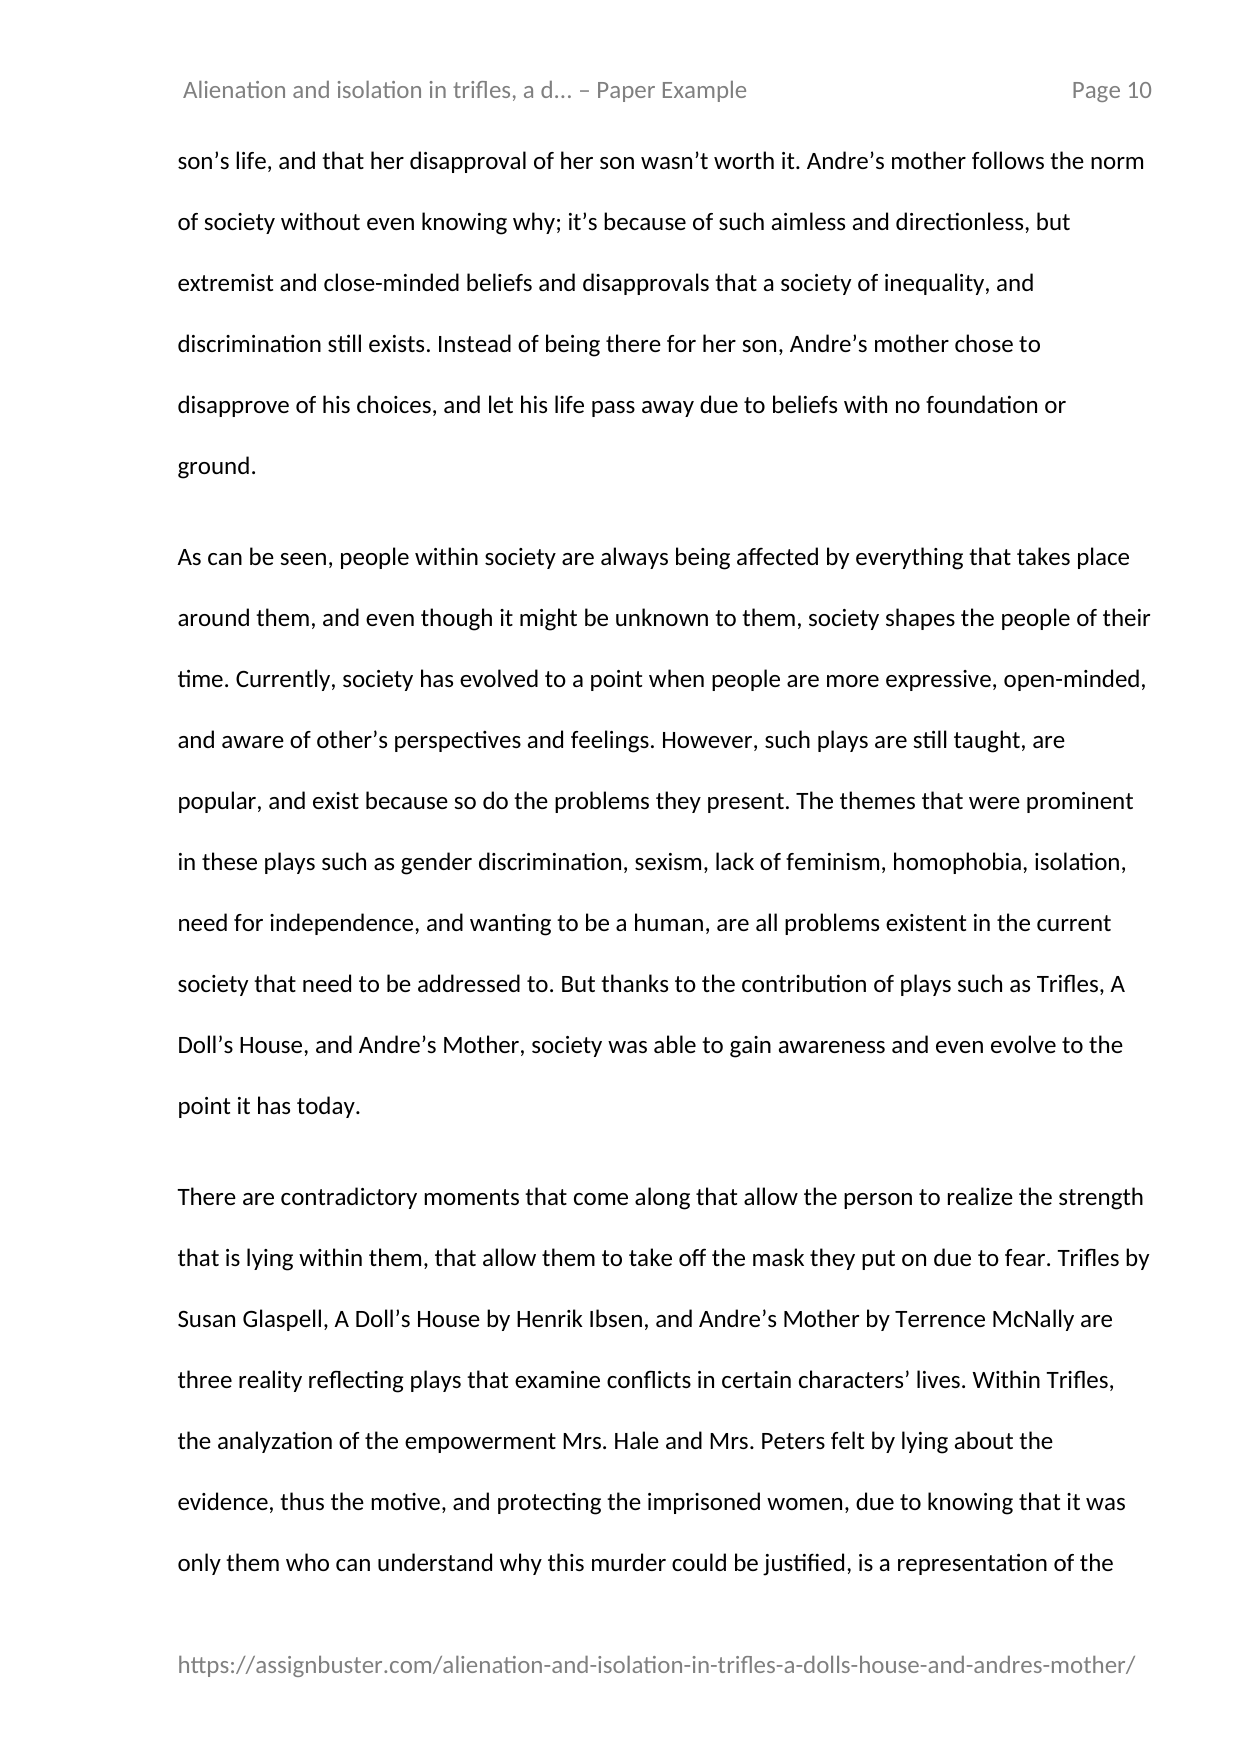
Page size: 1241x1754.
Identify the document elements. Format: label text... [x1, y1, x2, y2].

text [177, 1181, 1152, 1577]
text As can be seen, people within society are always being affected by everything that takes place around them, and even though it might be unknown to them, society shapes the people of their time. Currently, society has evolved to a point when people are more expressive, open-minded, and aware of other’s perspectives and feelings. However, such plays are still taught, are popular, and exist because so do the problems they present. The themes that were prominent in these plays such as gender discrimination, sexism, lack of feminism, homophobia, isolation, need for independence, and wanting to be a human, are all problems existent in the current society that need to be addressed to. But thanks to the contribution of plays such as Trifles, A Doll’s House, and Andre’s Mother, society was able to gain awareness and even evolve to the point it has today. [177, 541, 1152, 1121]
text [177, 145, 1152, 481]
